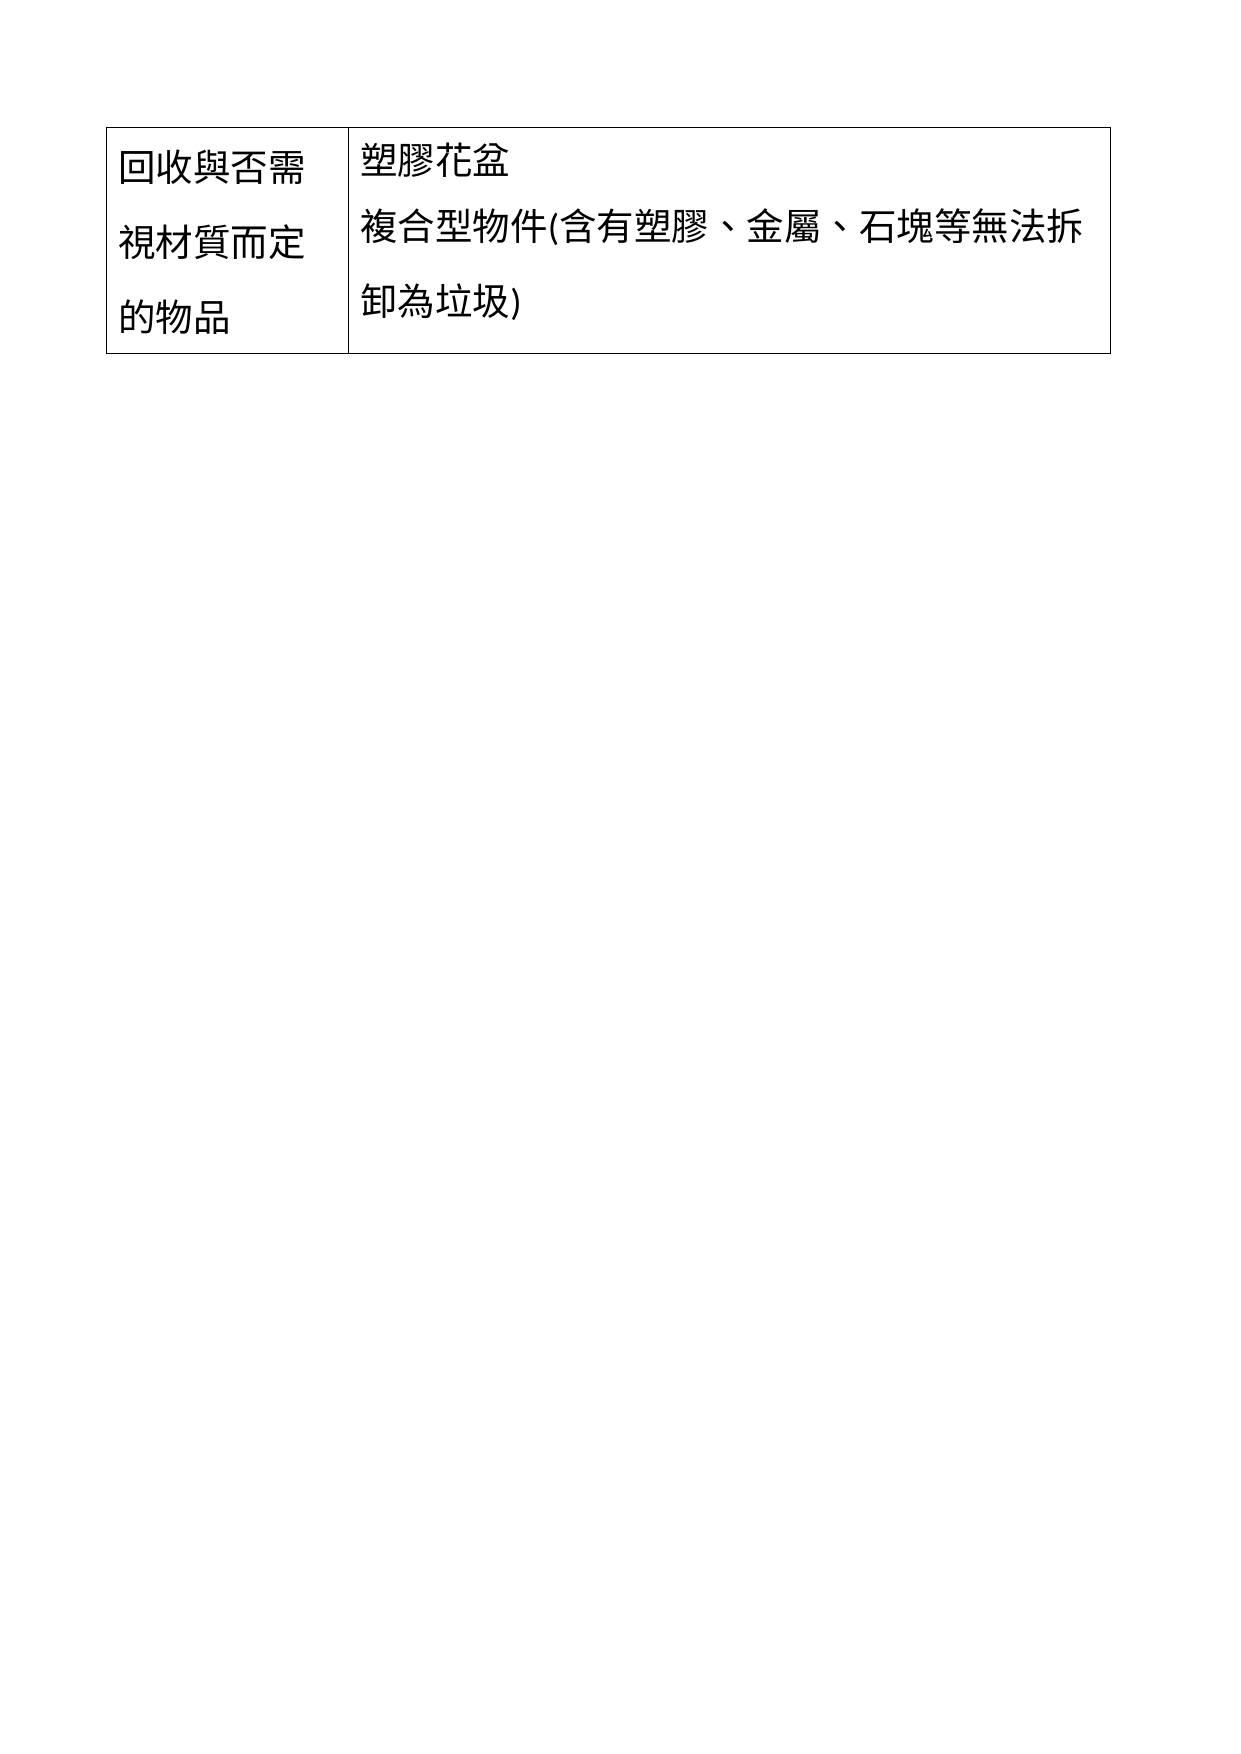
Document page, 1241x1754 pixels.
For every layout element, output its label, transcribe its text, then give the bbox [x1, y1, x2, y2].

table_cell 回收與否需視材質而定的物品 [107, 128, 348, 353]
table_cell 塑膠花盆 複合型物件(含有塑膠、金屬、石塊等無法拆卸為垃圾) [349, 128, 1110, 353]
